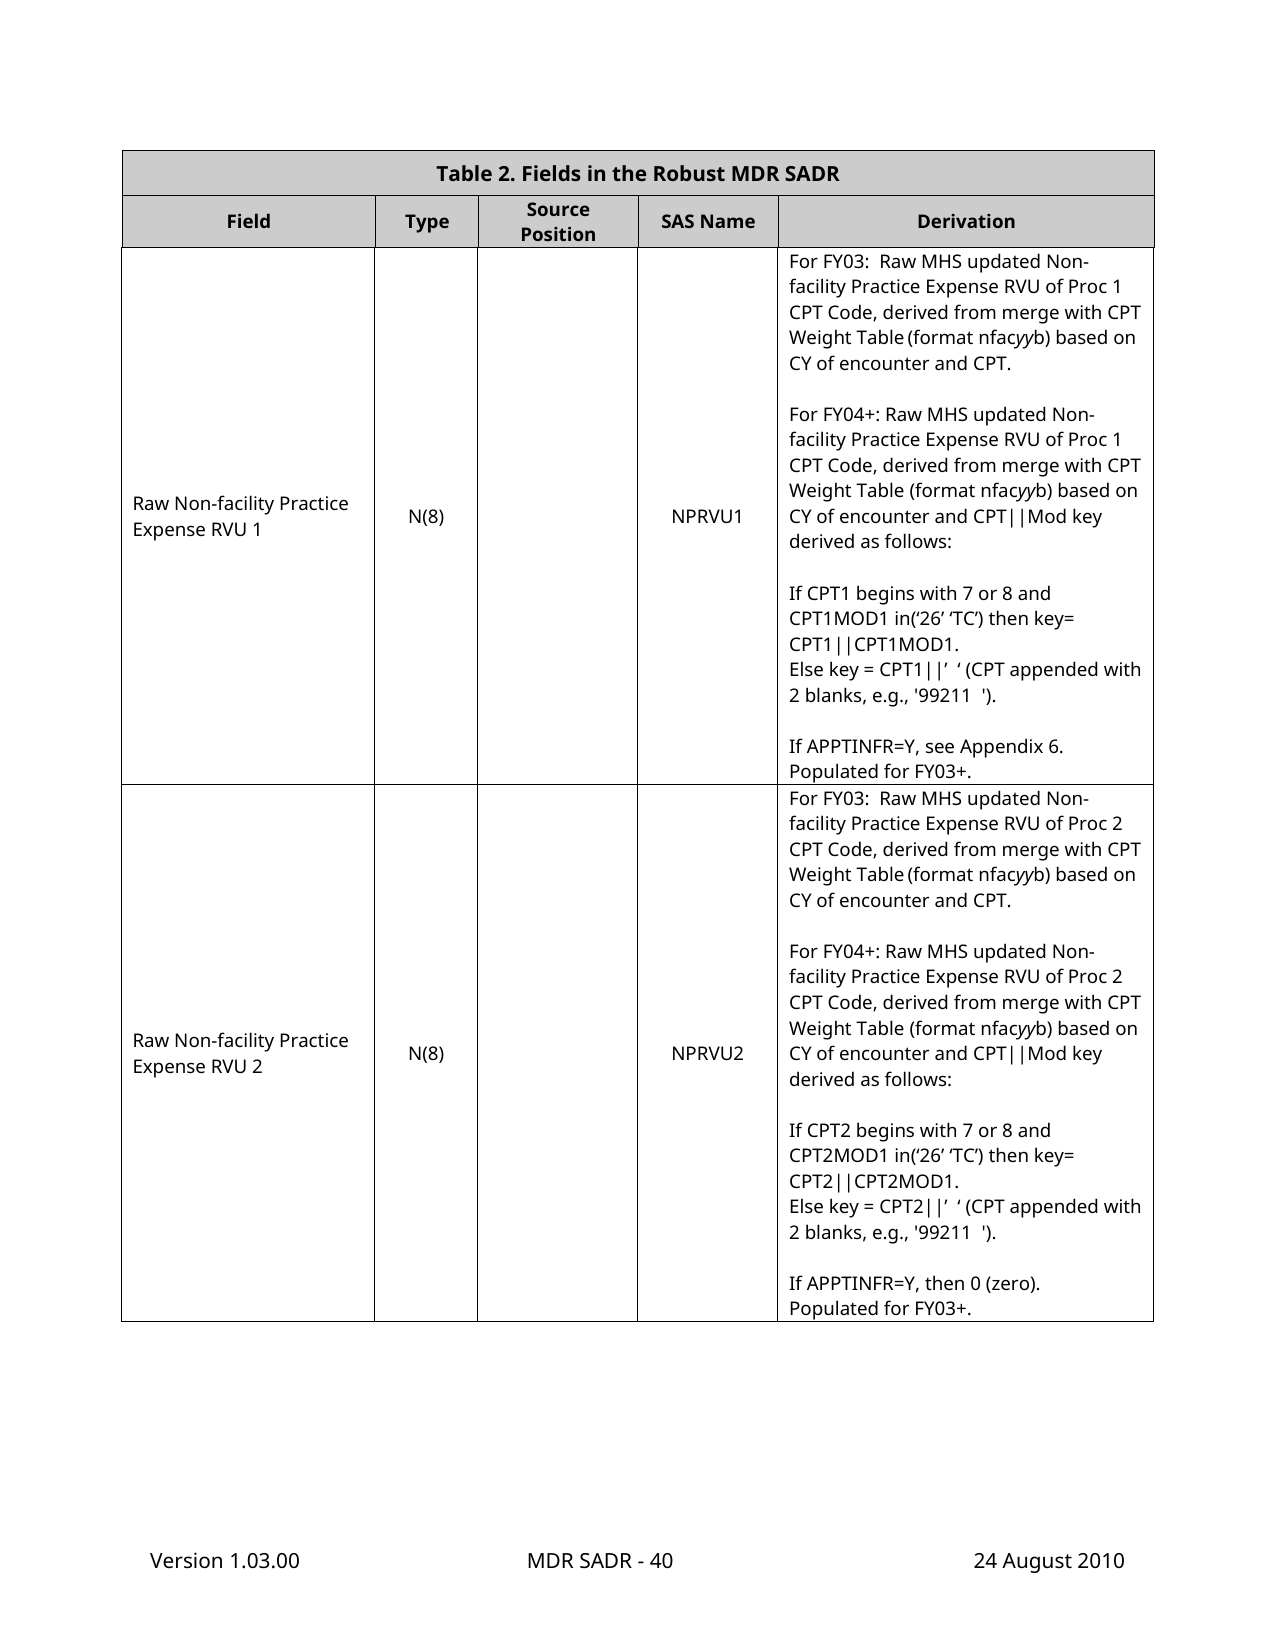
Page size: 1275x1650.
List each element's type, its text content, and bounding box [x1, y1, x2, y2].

table_cell NPRVU1 [638, 248, 777, 784]
table_cell Derivation [779, 196, 1154, 247]
table_cell For FY03: Raw MHS updated Non-facility Practice Expense RVU of Proc 1 CPT Code, derived from merge with CPT Weight Table (format nfacyyb) based on CY of encounter and CPT. For FY04+: Raw MHS updated Non-facility Practice Expense RVU of Proc 1 CPT Code, derived from merge with CPT Weight Table (format nfacyyb) based on CY of encounter and CPT||Mod key derived as follows: If CPT1 begins with 7 or 8 and CPT1MOD1 in(‘26’ ‘TC’) then key= CPT1||CPT1MOD1. Else key = CPT1||’ ‘ (CPT appended with 2 blanks, e.g., '99211 '). If APPTINFR=Y, see Appendix 6. Populated for FY03+. [778, 248, 1153, 784]
table_cell N(8) [375, 785, 477, 1321]
table_cell SAS Name [639, 196, 778, 247]
table_header Table 2. Fields in the Robust MDR SADR [123, 151, 1154, 195]
table_cell [478, 785, 637, 1321]
table_cell Raw Non-facility Practice Expense RVU 2 [122, 785, 374, 1321]
table_cell Raw Non-facility Practice Expense RVU 1 [122, 248, 374, 784]
table_cell N(8) [375, 248, 477, 784]
table_cell NPRVU2 [638, 785, 777, 1321]
table_cell Type [376, 196, 478, 247]
table_cell Field [123, 196, 375, 247]
table_cell Source Position [479, 196, 638, 247]
table_cell [478, 248, 637, 784]
table_cell For FY03: Raw MHS updated Non-facility Practice Expense RVU of Proc 2 CPT Code, derived from merge with CPT Weight Table (format nfacyyb) based on CY of encounter and CPT. For FY04+: Raw MHS updated Non-facility Practice Expense RVU of Proc 2 CPT Code, derived from merge with CPT Weight Table (format nfacyyb) based on CY of encounter and CPT||Mod key derived as follows: If CPT2 begins with 7 or 8 and CPT2MOD1 in(‘26’ ‘TC’) then key= CPT2||CPT2MOD1. Else key = CPT2||’ ‘ (CPT appended with 2 blanks, e.g., '99211 '). If APPTINFR=Y, then 0 (zero). Populated for FY03+. [778, 785, 1153, 1321]
